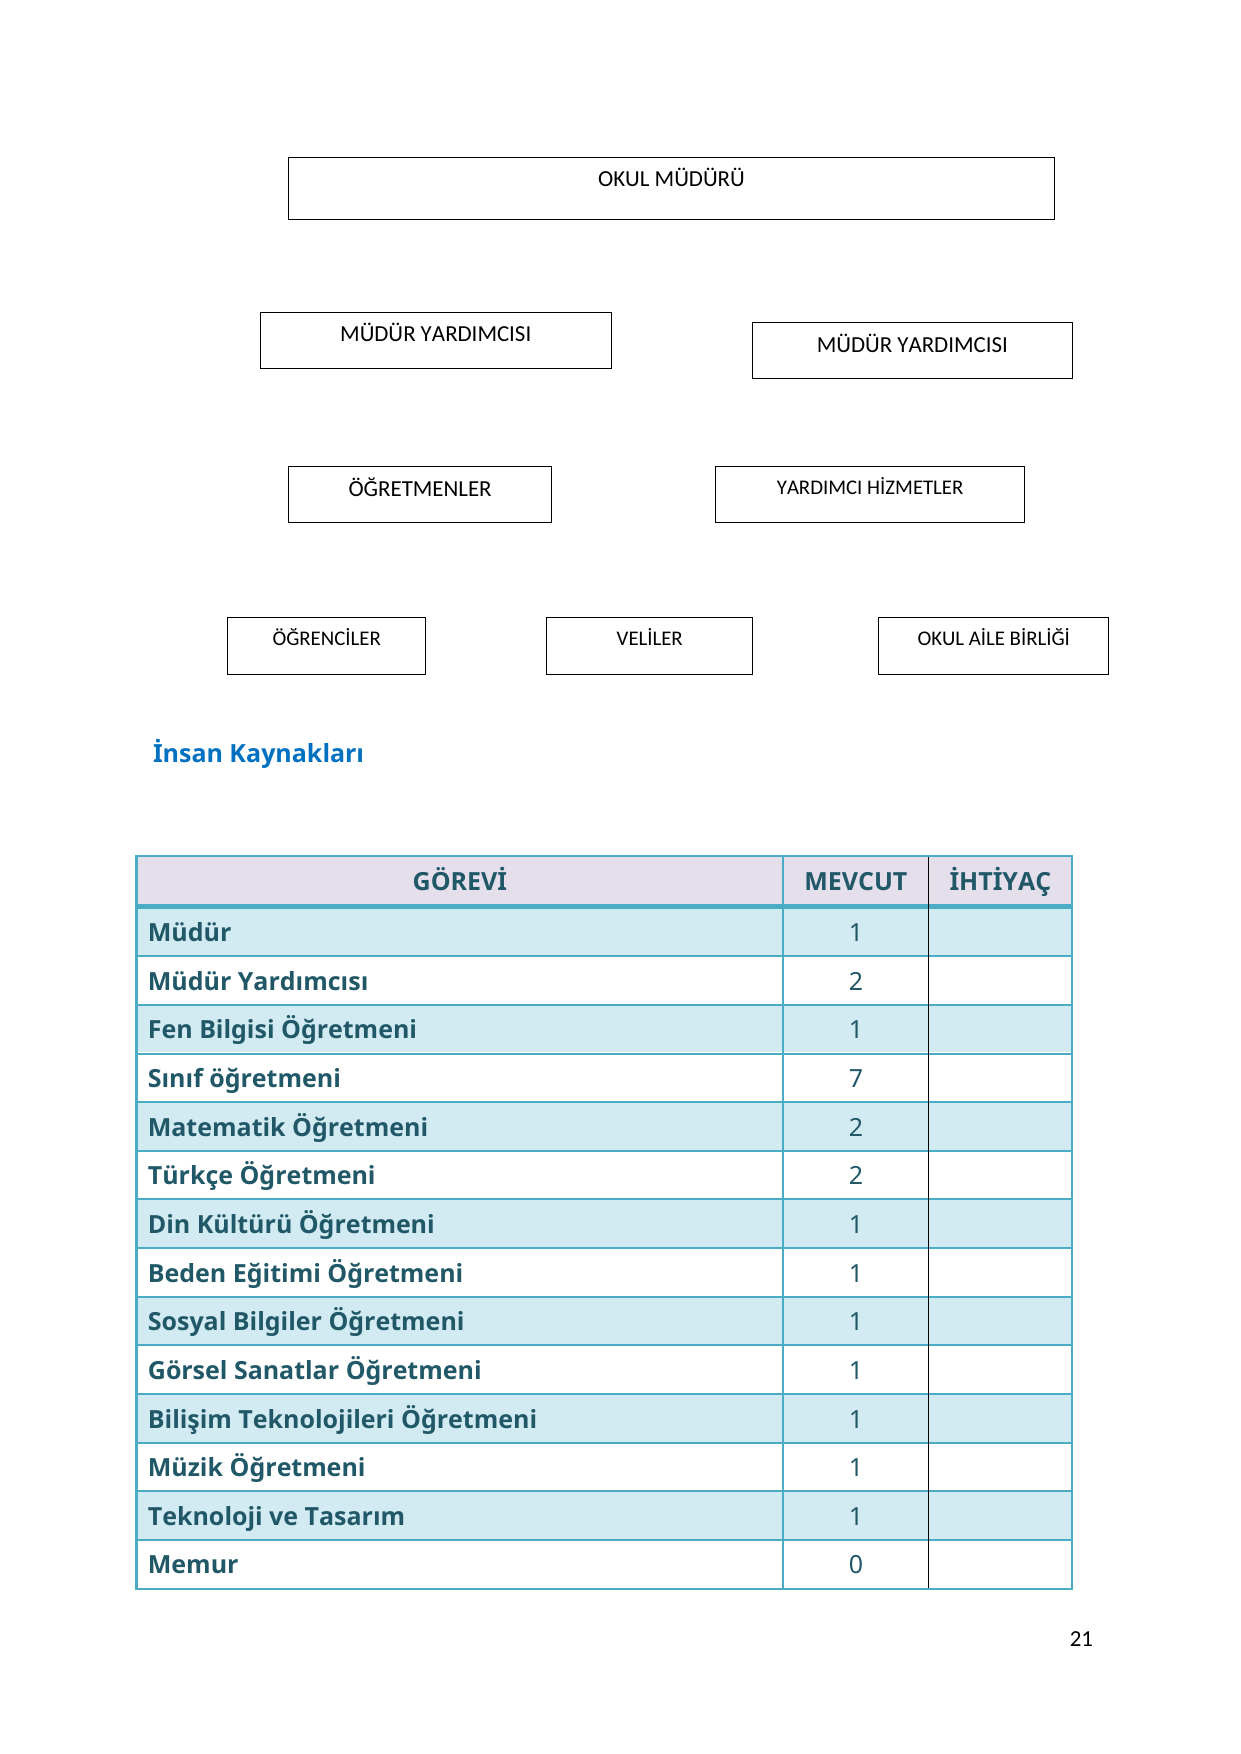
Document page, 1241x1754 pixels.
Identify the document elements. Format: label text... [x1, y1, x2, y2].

table_cell 1 [784, 1200, 928, 1247]
text İnsan Kaynakları [148, 735, 1093, 769]
table_cell Görsel Sanatlar Öğretmeni [138, 1346, 782, 1393]
table_cell [929, 909, 1071, 955]
table_cell [929, 1103, 1071, 1150]
table_cell 0 [784, 1541, 928, 1587]
table_cell 1 [784, 1346, 928, 1393]
table_cell 1 [784, 1492, 928, 1539]
table_cell [929, 1200, 1071, 1247]
table_cell Müdür Yardımcısı [138, 957, 782, 1004]
table_header MEVCUT [784, 857, 928, 904]
table_cell [929, 1006, 1071, 1052]
table_cell [929, 957, 1071, 1004]
table_cell [929, 1249, 1071, 1296]
table_cell Türkçe Öğretmeni [138, 1152, 782, 1198]
table_cell 1 [784, 909, 928, 955]
table_cell Müdür [138, 909, 782, 955]
table_cell 1 [784, 1298, 928, 1344]
table_cell Sosyal Bilgiler Öğretmeni [138, 1298, 782, 1344]
table_cell Teknoloji ve Tasarım [138, 1492, 782, 1539]
table_header İHTİYAÇ [929, 857, 1071, 904]
table_cell [929, 1346, 1071, 1393]
table_cell 2 [784, 957, 928, 1004]
table_cell [929, 1152, 1071, 1198]
table_cell 1 [784, 1395, 928, 1442]
table_cell Fen Bilgisi Öğretmeni [138, 1006, 782, 1052]
table_cell Bilişim Teknolojileri Öğretmeni [138, 1395, 782, 1442]
table_cell [929, 1541, 1071, 1587]
table_cell Beden Eğitimi Öğretmeni [138, 1249, 782, 1296]
table_cell 2 [784, 1152, 928, 1198]
table_cell 2 [784, 1103, 928, 1150]
table_header GÖREVİ [138, 857, 782, 904]
table_cell 7 [784, 1055, 928, 1101]
table_cell Müzik Öğretmeni [138, 1444, 782, 1490]
table_cell [929, 1298, 1071, 1344]
table_cell [929, 1395, 1071, 1442]
table_cell [929, 1492, 1071, 1539]
table_cell Sınıf öğretmeni [138, 1055, 782, 1101]
table_cell 1 [784, 1249, 928, 1296]
table_cell [929, 1444, 1071, 1490]
table_cell Din Kültürü Öğretmeni [138, 1200, 782, 1247]
table_cell Memur [138, 1541, 782, 1587]
table_cell 1 [784, 1444, 928, 1490]
table_cell 1 [784, 1006, 928, 1052]
table_cell [929, 1055, 1071, 1101]
table_cell Matematik Öğretmeni [138, 1103, 782, 1150]
